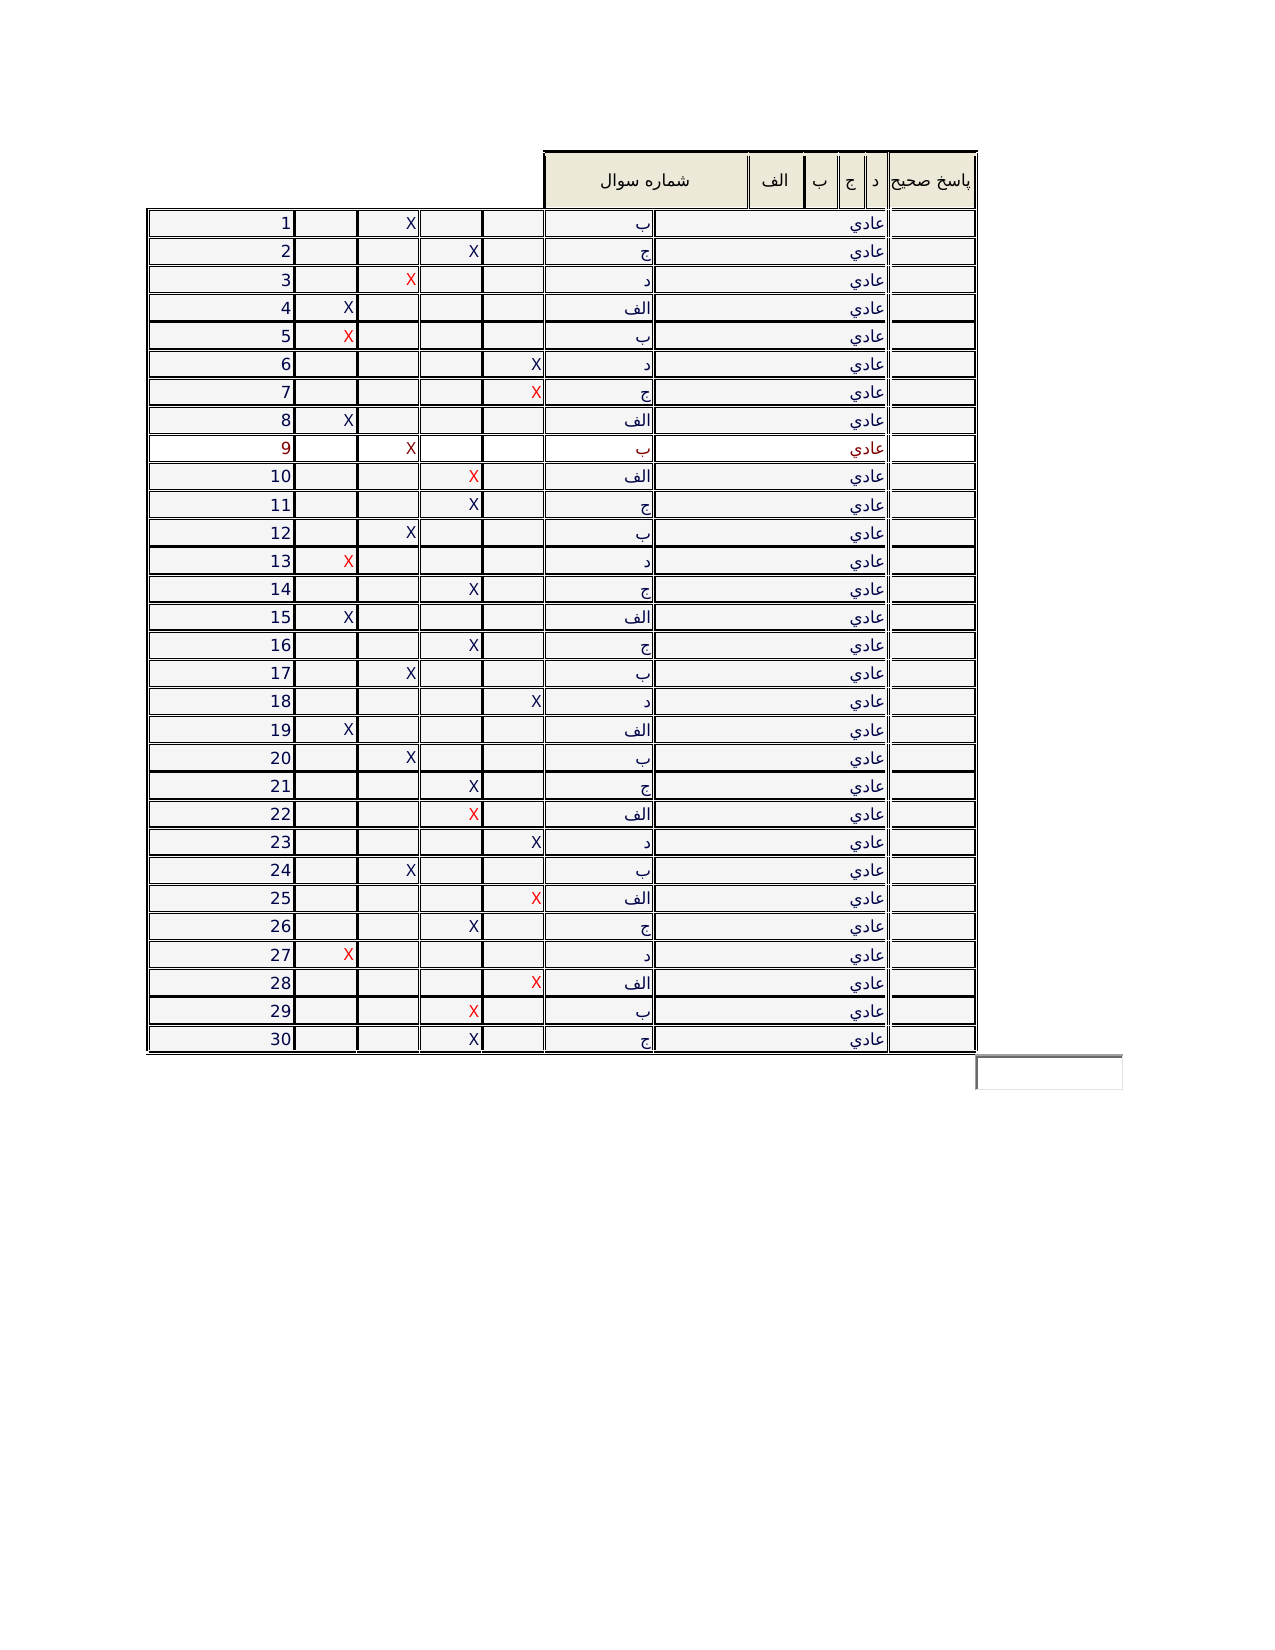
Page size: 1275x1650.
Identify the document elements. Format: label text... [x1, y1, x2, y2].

table_cell X [421, 492, 481, 517]
table_cell X [421, 773, 481, 798]
table_cell X [359, 267, 418, 292]
table_cell عادي [656, 208, 887, 236]
table_cell [359, 464, 418, 489]
table_cell [421, 267, 481, 292]
table_cell [296, 689, 356, 714]
table_cell [359, 323, 418, 348]
table_cell 12 [888, 517, 976, 545]
table_cell [296, 436, 356, 461]
table_cell X [296, 323, 356, 348]
table_cell [296, 577, 356, 601]
table_cell 11 [888, 489, 976, 517]
table_cell 13 [890, 545, 974, 573]
table_cell X [421, 802, 481, 826]
table_cell [296, 773, 356, 798]
table_cell [359, 830, 418, 854]
table_cell 8 [150, 408, 293, 432]
table_cell ب [546, 858, 652, 882]
table_cell 29 [150, 998, 293, 1023]
table_cell عادي [656, 770, 887, 798]
table_cell عادي [656, 995, 887, 1023]
table_cell [359, 886, 418, 911]
table_cell [359, 548, 418, 573]
table_cell [357, 1027, 419, 1051]
table_cell X [359, 661, 418, 686]
table_cell [421, 380, 481, 404]
table_cell عادي [656, 320, 887, 348]
table_cell الف [546, 886, 652, 911]
table_cell [296, 802, 356, 826]
table_cell [484, 858, 543, 882]
table_cell [421, 211, 481, 236]
table_cell [359, 295, 418, 320]
table_cell [296, 998, 356, 1023]
table_cell [484, 239, 543, 264]
table_cell عادي [654, 686, 888, 714]
table_cell [484, 577, 543, 601]
table_cell [421, 942, 481, 967]
table_cell 10 [888, 461, 976, 489]
table_cell X [359, 211, 418, 236]
table_cell X [421, 633, 481, 657]
table_cell 13 [150, 548, 293, 573]
table_cell [296, 520, 356, 545]
table_cell [421, 830, 481, 854]
table_cell [421, 436, 481, 461]
table_cell عادي [654, 714, 888, 742]
table_cell [359, 914, 418, 939]
table_cell د [546, 548, 652, 573]
table_header شماره سوال [545, 153, 749, 207]
table_cell [421, 886, 481, 911]
table_cell X [421, 998, 481, 1023]
table_cell 26 [150, 914, 293, 939]
table_cell [359, 380, 418, 404]
table_cell [359, 492, 418, 517]
table_cell ج [546, 577, 652, 601]
table_cell عادي [654, 461, 888, 489]
table_cell 6 [890, 348, 975, 376]
table_cell [359, 717, 418, 742]
table_cell 10 [150, 464, 293, 489]
table_cell [296, 914, 356, 939]
table_cell [421, 717, 481, 742]
table_cell [296, 380, 356, 404]
table_cell د [546, 352, 652, 376]
table_cell [296, 267, 356, 292]
table_cell 1 [890, 208, 975, 236]
table_cell عادي [654, 236, 888, 264]
table_cell [421, 295, 481, 320]
table_cell [484, 942, 543, 967]
table_cell [359, 689, 418, 714]
table_cell 17 [890, 658, 975, 686]
table_cell [296, 886, 356, 911]
table_cell X [484, 830, 543, 854]
table_cell د [546, 942, 652, 967]
table_cell عادي [654, 939, 888, 967]
table_header پاسخ صحيح [890, 153, 976, 207]
table_cell 25 [890, 883, 975, 911]
table_cell 8 [890, 404, 975, 432]
table_header د [866, 153, 887, 207]
table_cell [484, 548, 543, 573]
table_cell [484, 802, 543, 826]
table_cell 16 [150, 633, 293, 657]
table_cell [296, 970, 356, 995]
table_cell [296, 858, 356, 882]
table_cell [296, 239, 356, 264]
table_cell 7 [890, 376, 975, 404]
table_cell X [296, 295, 356, 320]
table_cell X [484, 352, 543, 376]
table_cell ج [546, 633, 652, 657]
table_cell X [296, 605, 356, 629]
table_cell [359, 239, 418, 264]
table_cell الف [546, 802, 652, 826]
table_cell الف [546, 408, 652, 432]
table_cell [421, 689, 481, 714]
table_cell [421, 605, 481, 629]
table_cell ب [546, 211, 652, 236]
table_cell عادي [656, 376, 887, 404]
table_cell 17 [150, 661, 293, 686]
table_cell عادي [656, 658, 887, 686]
table_cell [421, 858, 481, 882]
table_cell [484, 295, 543, 320]
table_cell 11 [150, 492, 293, 517]
table_cell الف [546, 605, 652, 629]
table_cell [296, 633, 356, 657]
table_cell [359, 605, 418, 629]
table_cell [359, 352, 418, 376]
table_cell عادي [654, 489, 888, 517]
table_cell ج [546, 239, 652, 264]
table_cell 26 [888, 911, 976, 939]
table_cell عادي [656, 826, 887, 854]
table_cell [484, 436, 543, 461]
table_cell 22 [150, 802, 293, 826]
table_cell [484, 267, 543, 292]
table_cell [296, 745, 356, 770]
table_cell X [421, 239, 481, 264]
table_cell X [296, 548, 356, 573]
table_cell [421, 745, 481, 770]
table_cell الف [546, 970, 652, 995]
table_cell [484, 323, 543, 348]
table_cell X [359, 436, 418, 461]
table_cell ج [546, 773, 652, 798]
table_cell 9 [890, 433, 975, 461]
table_cell 3 [150, 267, 293, 292]
table_cell X [296, 408, 356, 432]
table_cell 23 [890, 826, 975, 854]
table_cell ب [546, 745, 652, 770]
table_cell 23 [150, 830, 293, 854]
table_cell د [546, 689, 652, 714]
table_cell عادي [656, 601, 887, 629]
table_cell [296, 492, 356, 517]
table_cell 3 [888, 264, 976, 292]
table_cell عادي [656, 348, 887, 376]
table_cell [484, 998, 543, 1023]
table_cell [484, 773, 543, 798]
table_cell عادي [654, 742, 888, 770]
table_cell [359, 802, 418, 826]
table_cell عادي [654, 911, 888, 939]
table_cell [359, 970, 418, 995]
table_cell 15 [150, 605, 293, 629]
table_cell 19 [888, 714, 976, 742]
table_cell 18 [150, 689, 293, 714]
table_header ب [804, 153, 838, 207]
table_cell [421, 970, 481, 995]
table_cell [421, 408, 481, 432]
table_cell عادي [656, 404, 887, 432]
table_cell X [420, 1027, 482, 1051]
table_cell [296, 464, 356, 489]
table_cell 24 [890, 854, 975, 882]
table_cell X [296, 942, 356, 967]
table_cell د [546, 267, 652, 292]
table_cell عادي [656, 433, 887, 461]
table_cell 12 [150, 520, 293, 545]
table_cell 27 [888, 939, 976, 967]
table_cell 5 [890, 320, 974, 348]
table_cell ج [546, 492, 652, 517]
table_cell X [421, 577, 481, 601]
table_cell عادي [654, 517, 888, 545]
table_cell 16 [890, 629, 975, 657]
table_cell [421, 548, 481, 573]
table_cell X [484, 970, 543, 995]
table_cell عادي [656, 883, 887, 911]
table_cell عادي [656, 545, 887, 573]
table_cell [484, 464, 543, 489]
table_cell 19 [150, 717, 293, 742]
table_cell X [484, 689, 543, 714]
table_cell [296, 211, 356, 236]
table_cell [484, 914, 543, 939]
table_cell عادي [654, 292, 888, 320]
table_cell [295, 1027, 357, 1051]
table_cell [484, 492, 543, 517]
table_cell 29 [890, 995, 974, 1023]
table_cell 30 [148, 1027, 294, 1051]
table_cell [359, 408, 418, 432]
table_cell [359, 633, 418, 657]
table_cell ب [546, 520, 652, 545]
table_cell [484, 520, 543, 545]
table_cell 4 [150, 295, 293, 320]
table_cell 24 [150, 858, 293, 882]
table_cell X [421, 464, 481, 489]
table_cell X [359, 520, 418, 545]
table_cell عادي [656, 629, 887, 657]
table_cell 30 [890, 1023, 976, 1051]
table_cell الف [546, 295, 652, 320]
table_cell [484, 661, 543, 686]
table_cell [484, 633, 543, 657]
table_cell ب [546, 436, 652, 461]
table_cell [484, 408, 543, 432]
table_cell X [359, 745, 418, 770]
table_cell 9 [150, 436, 293, 461]
table_cell ج [546, 380, 652, 404]
table_cell 2 [150, 239, 293, 264]
table_cell ج [546, 914, 652, 939]
table_cell عادي [654, 967, 888, 995]
table_cell 28 [150, 970, 293, 995]
table_cell 1 [150, 211, 293, 236]
table_cell X [484, 886, 543, 911]
table_cell 4 [888, 292, 976, 320]
table_cell 14 [150, 577, 293, 601]
table_cell X [484, 380, 543, 404]
table_cell [359, 998, 418, 1023]
table_cell 21 [890, 770, 974, 798]
table_cell 25 [150, 886, 293, 911]
table_cell [421, 661, 481, 686]
table_cell [484, 717, 543, 742]
table_cell [484, 211, 543, 236]
table_cell 14 [890, 573, 975, 601]
table_cell عادي [654, 264, 888, 292]
table_cell 28 [888, 967, 976, 995]
table_cell ب [546, 998, 652, 1023]
table_cell X [296, 717, 356, 742]
table_cell 18 [888, 686, 976, 714]
table_cell ب [546, 323, 652, 348]
table_header ج [839, 153, 866, 207]
table_cell 27 [150, 942, 293, 967]
table_cell ج [545, 1023, 654, 1051]
table_cell عادي [654, 1023, 887, 1051]
table_cell X [421, 914, 481, 939]
table_cell عادي [656, 798, 887, 826]
table_cell 7 [150, 380, 293, 404]
table_cell د [546, 830, 652, 854]
table_cell عادي [656, 854, 887, 882]
table_cell [296, 830, 356, 854]
table_cell [296, 661, 356, 686]
table_header الف [749, 152, 804, 207]
table_cell [421, 520, 481, 545]
table_cell [484, 745, 543, 770]
table_cell 6 [150, 352, 293, 376]
table_cell [359, 773, 418, 798]
table_cell [484, 605, 543, 629]
table_cell 5 [150, 323, 293, 348]
table_cell 2 [888, 236, 976, 264]
table_cell 15 [890, 601, 975, 629]
table_cell 20 [150, 745, 293, 770]
table_cell [296, 352, 356, 376]
table_cell [359, 942, 418, 967]
table_cell عادي [656, 573, 887, 601]
table_cell [421, 352, 481, 376]
table_cell ب [546, 661, 652, 686]
table_cell الف [546, 464, 652, 489]
table_cell 20 [888, 742, 976, 770]
table_cell الف [546, 717, 652, 742]
table_cell 21 [150, 773, 293, 798]
table_cell [359, 577, 418, 601]
table_cell 22 [890, 798, 975, 826]
table_cell [421, 323, 481, 348]
table_cell [482, 1027, 544, 1051]
table_cell X [359, 858, 418, 882]
